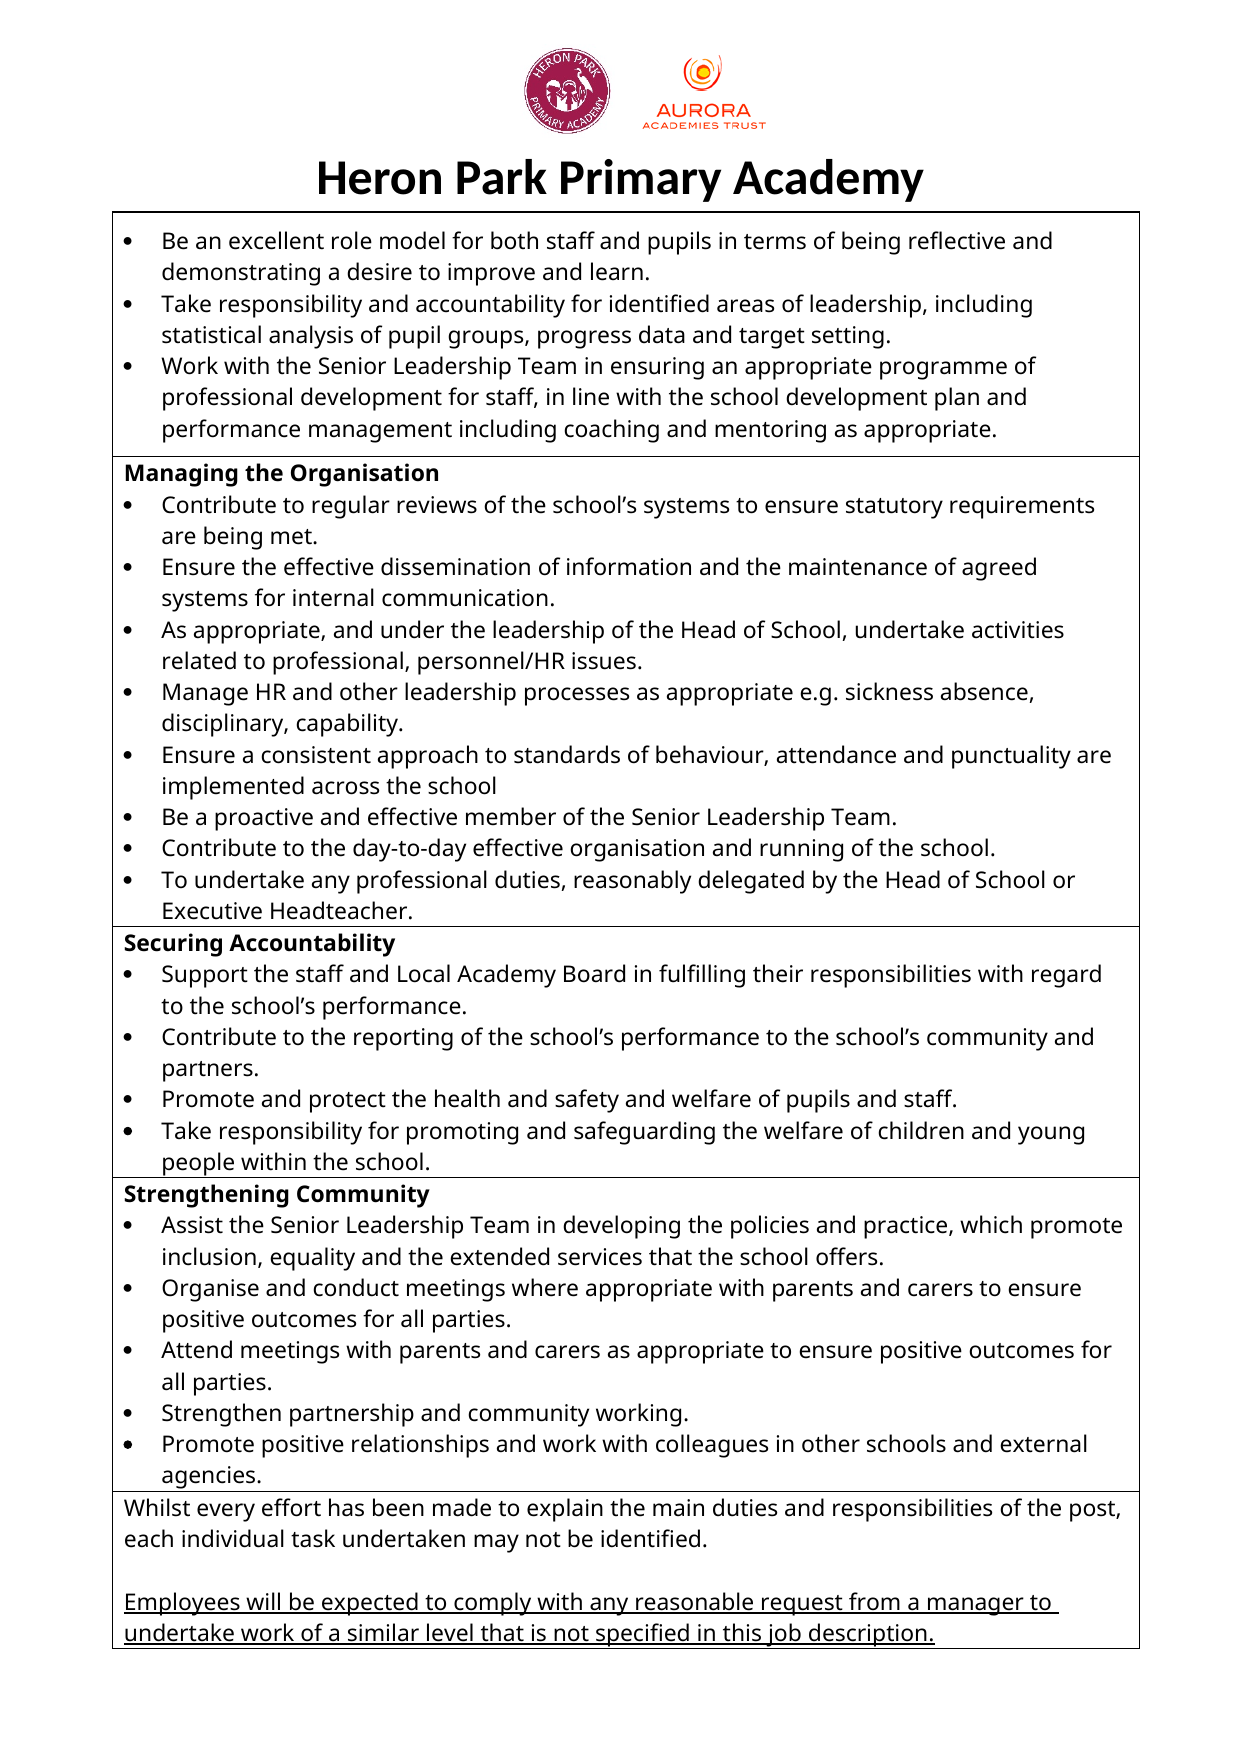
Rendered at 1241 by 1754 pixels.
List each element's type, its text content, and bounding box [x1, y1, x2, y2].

picture [634, 50, 770, 131]
picture [520, 44, 615, 138]
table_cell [113, 1492, 1139, 1648]
table_cell Managing the Organisation Contribute to regular reviews of the school’s systems to ensure statutory requirements are being met. Ensure the effective dissemination of information and the maintenance of agreed systems for internal communication. As appropriate, and under the leadership of the Head of School, undertake activities related to professional, personnel/HR issues. Manage HR and other leadership processes as appropriate e.g. sickness absence, disciplinary, capability. Ensure a consistent approach to standards of behaviour, attendance and punctuality are implemented across the school Be a proactive and effective member of the Senior Leadership Team. Contribute to the day-to-day effective organisation and running of the school. To undertake any professional duties, reasonably delegated by the Head of School or Executive Headteacher. [113, 457, 1139, 926]
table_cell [113, 213, 1139, 456]
table_cell Strengthening Community Assist the Senior Leadership Team in developing the policies and practice, which promote inclusion, equality and the extended services that the school offers. Organise and conduct meetings where appropriate with parents and carers to ensure positive outcomes for all parties. Attend meetings with parents and carers as appropriate to ensure positive outcomes for all parties. Strengthen partnership and community working. Promote positive relationships and work with colleagues in other schools and external agencies. [113, 1178, 1139, 1491]
table_cell Securing Accountability Support the staff and Local Academy Board in fulfilling their responsibilities with regard to the school’s performance. Contribute to the reporting of the school’s performance to the school’s community and partners. Promote and protect the health and safety and welfare of pupils and staff. Take responsibility for promoting and safeguarding the welfare of children and young people within the school. [113, 927, 1139, 1177]
